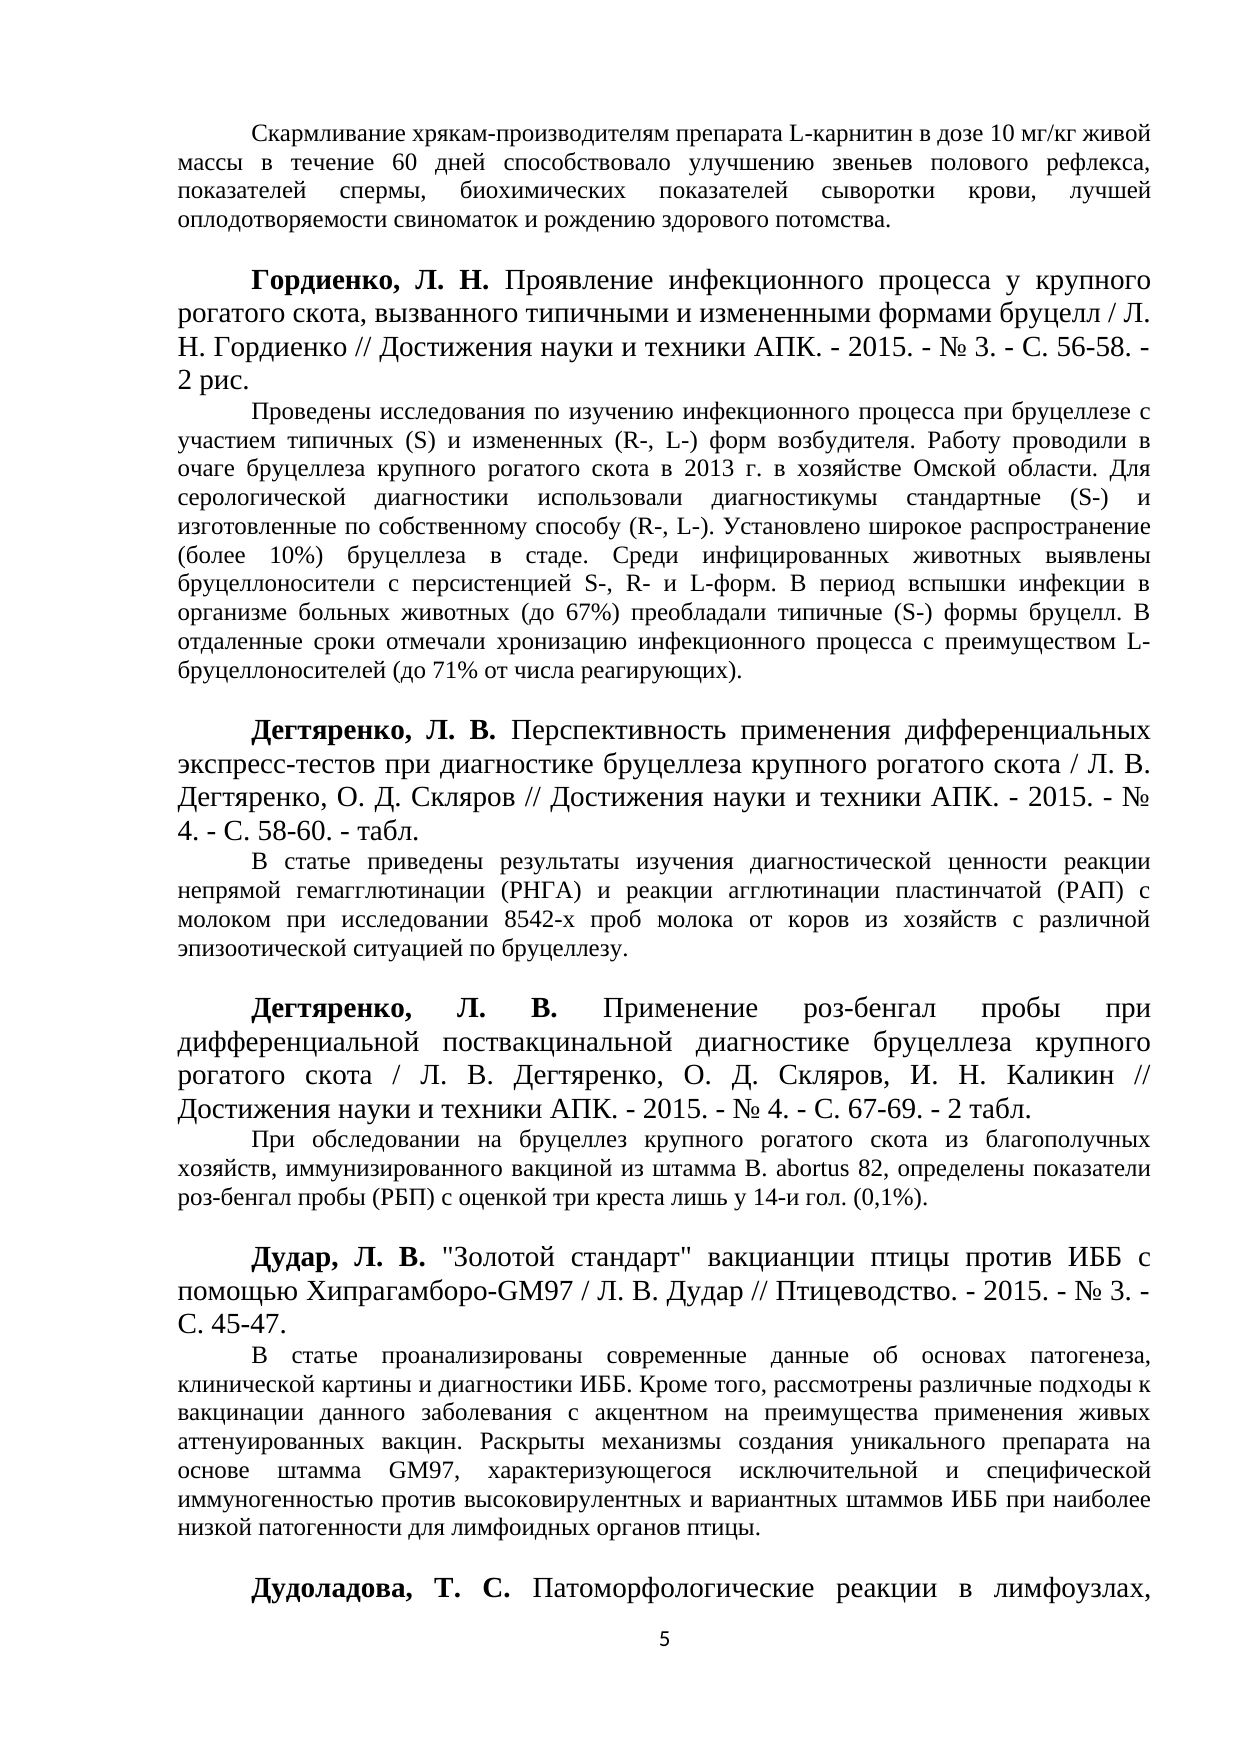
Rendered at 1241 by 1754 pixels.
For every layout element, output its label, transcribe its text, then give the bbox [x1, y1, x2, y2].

text В статье проанализированы современные данные об основах патогенеза, клинической картины и диагностики ИББ. Кроме того, рассмотрены различные подходы к вакцинации данного заболевания с акцентном на преимущества применения живых аттенуированных вакцин. Раскрыты механизмы создания уникального препарата на основе штамма GM97, характеризующегося исключительной и специфической иммуногенностью против высоковирулентных и вариантных штаммов ИББ при наиболее низкой патогенности для лимфоидных органов птицы. [177, 1340, 1152, 1541]
text Гордиенко, Л. Н. Проявление инфекционного процесса у крупного рогатого скота, вызванного типичными и измененными формами бруцелл / Л. Н. Гордиенко // Достижения науки и техники АПК. - 2015. - № 3. - С. 56-58. - 2 рис. [177, 262, 1152, 396]
text Дегтяренко, Л. В. Перспективность применения дифференциальных экспресс-тестов при диагностике бруцеллеза крупного рогатого скота / Л. В. Дегтяренко, О. Д. Скляров // Достижения науки и техники АПК. - 2015. - № 4. - С. 58-60. - табл. [177, 712, 1152, 846]
text Дудар, Л. В. "Золотой стандарт" вакцианции птицы против ИББ с помощью Хипрагамборо-GM97 / Л. В. Дудар // Птицеводство. - 2015. - № 3. - С. 45-47. [177, 1239, 1152, 1340]
text При обследовании на бруцеллез крупного рогатого скота из благополучных хозяйств, иммунизированного вакциной из штамма B. abortus 82, определены показатели роз-бенгал пробы (РБП) с оценкой три креста лишь у 14-и гол. (0,1%). [177, 1124, 1152, 1211]
text В статье приведены результаты изучения диагностической ценности реакции непрямой гемагглютинации (РНГА) и реакции агглютинации пластинчатой (РАП) с молоком при исследовании 8542-х проб молока от коров из хозяйств с различной эпизоотической ситуацией по бруцеллезу. [177, 846, 1152, 961]
text Дегтяренко, Л. В. Применение роз-бенгал пробы при дифференциальной поствакцинальной диагностике бруцеллеза крупного рогатого скота / Л. В. Дегтяренко, О. Д. Скляров, И. Н. Каликин // Достижения науки и техники АПК. - 2015. - № 4. - С. 67-69. - 2 табл. [177, 990, 1152, 1124]
text Скармливание хрякам-производителям препарата L-карнитин в дозе 10 мг/кг живой массы в течение 60 дней способствовало улучшению звеньев полового рефлекса, показателей спермы, биохимических показателей сыворотки крови, лучшей оплодотворяемости свиноматок и рождению здорового потомства. [177, 118, 1152, 233]
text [177, 1570, 1152, 1603]
text Проведены исследования по изучению инфекционного процесса при бруцеллезе с участием типичных (S) и измененных (R-, L-) форм возбудителя. Работу проводили в очаге бруцеллеза крупного рогатого скота в 2013 г. в хозяйстве Омской области. Для серологической диагностики использовали диагностикумы стандартные (S-) и изготовленные по собственному способу (R-, L-). Установлено широкое распространение (более 10%) бруцеллеза в стаде. Среди инфицированных животных выявлены бруцеллоносители с персистенцией S-, R- и L-форм. В период вспышки инфекции в организме больных животных (до 67%) преобладали типичные (S-) формы бруцелл. В отдаленные сроки отмечали хронизацию инфекционного процесса с преимуществом L-бруцеллоносителей (до 71% от числа реагирующих). [177, 396, 1152, 683]
